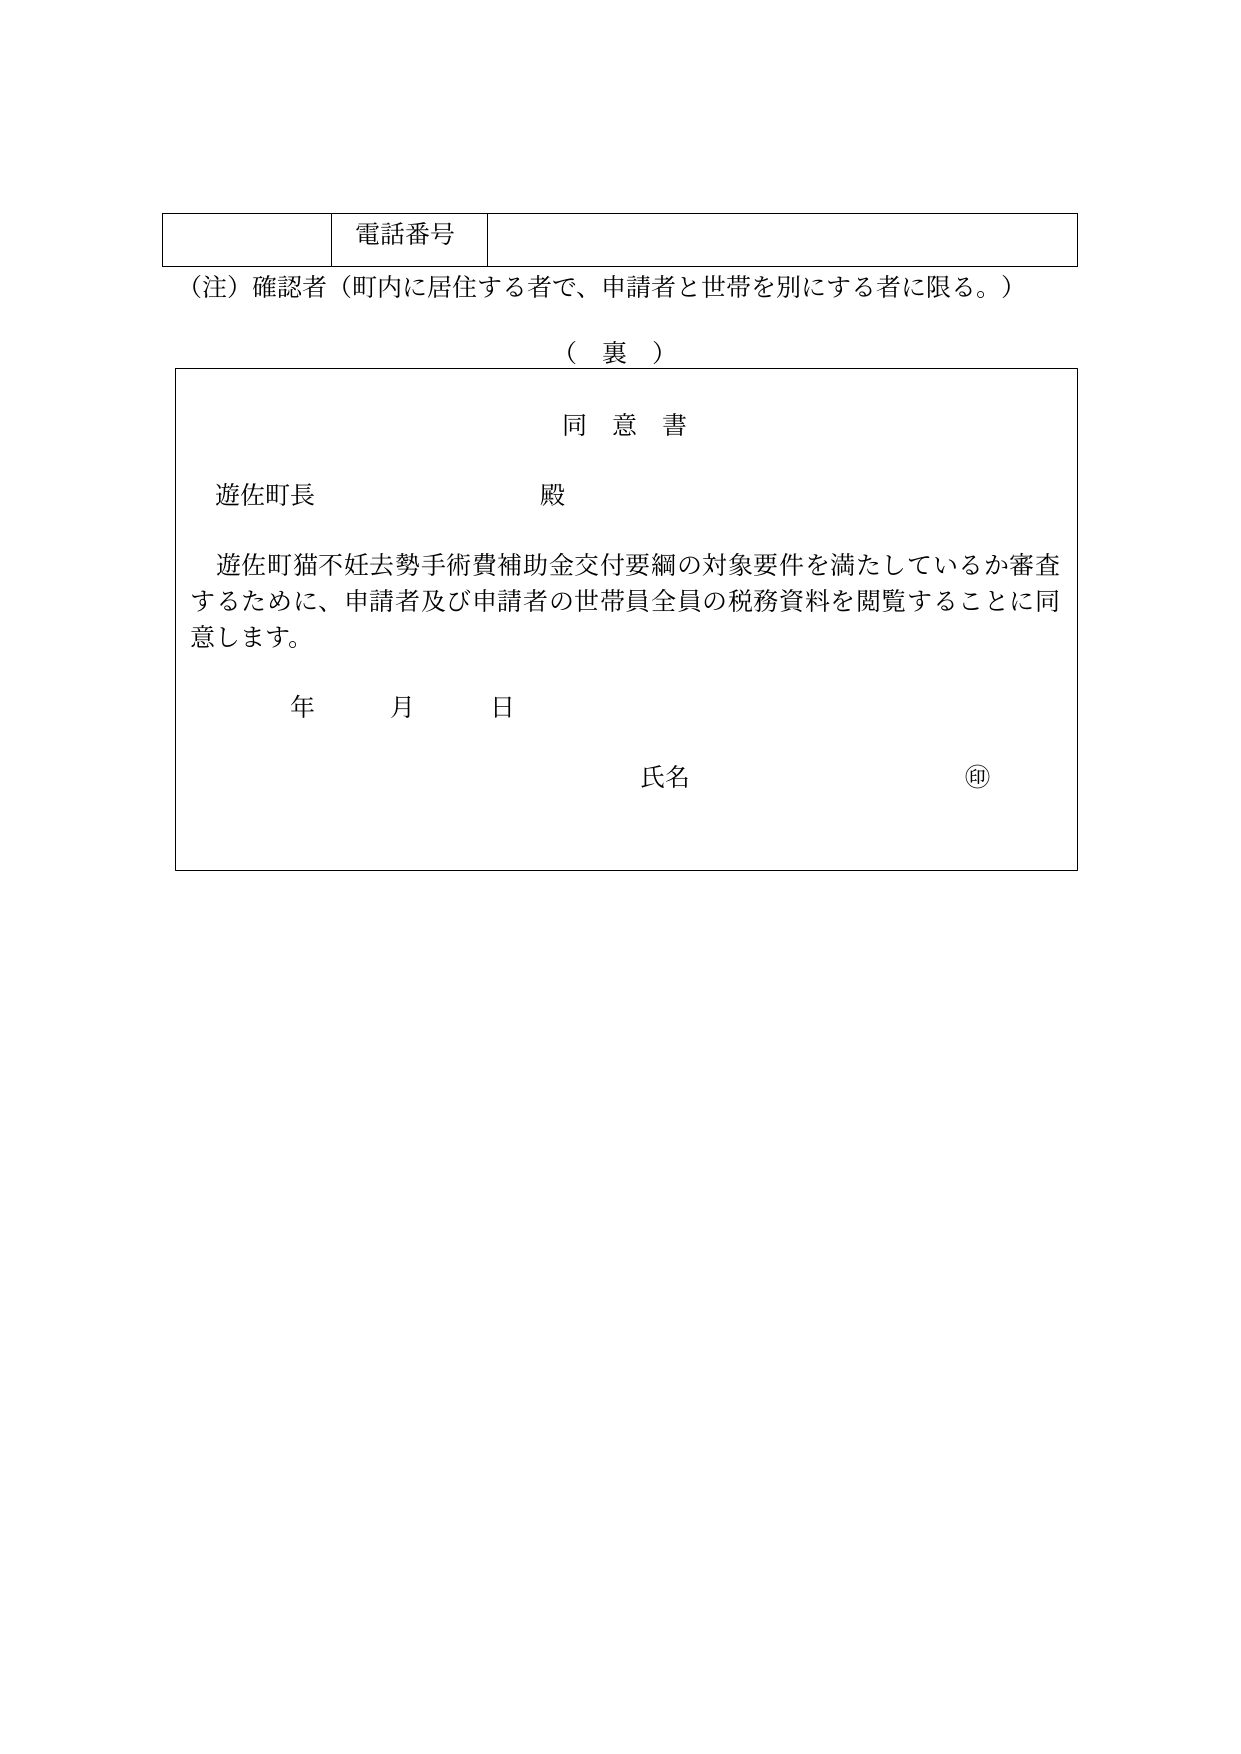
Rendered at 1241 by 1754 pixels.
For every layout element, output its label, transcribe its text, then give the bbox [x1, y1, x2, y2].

table_cell 電話番号 [332, 214, 487, 266]
title （ 裏 ） [202, 333, 1063, 368]
text （注）確認者（町内に居住する者で、申請者と世帯を別にする者に限る。） [177, 267, 1063, 304]
table_cell [488, 214, 1077, 266]
